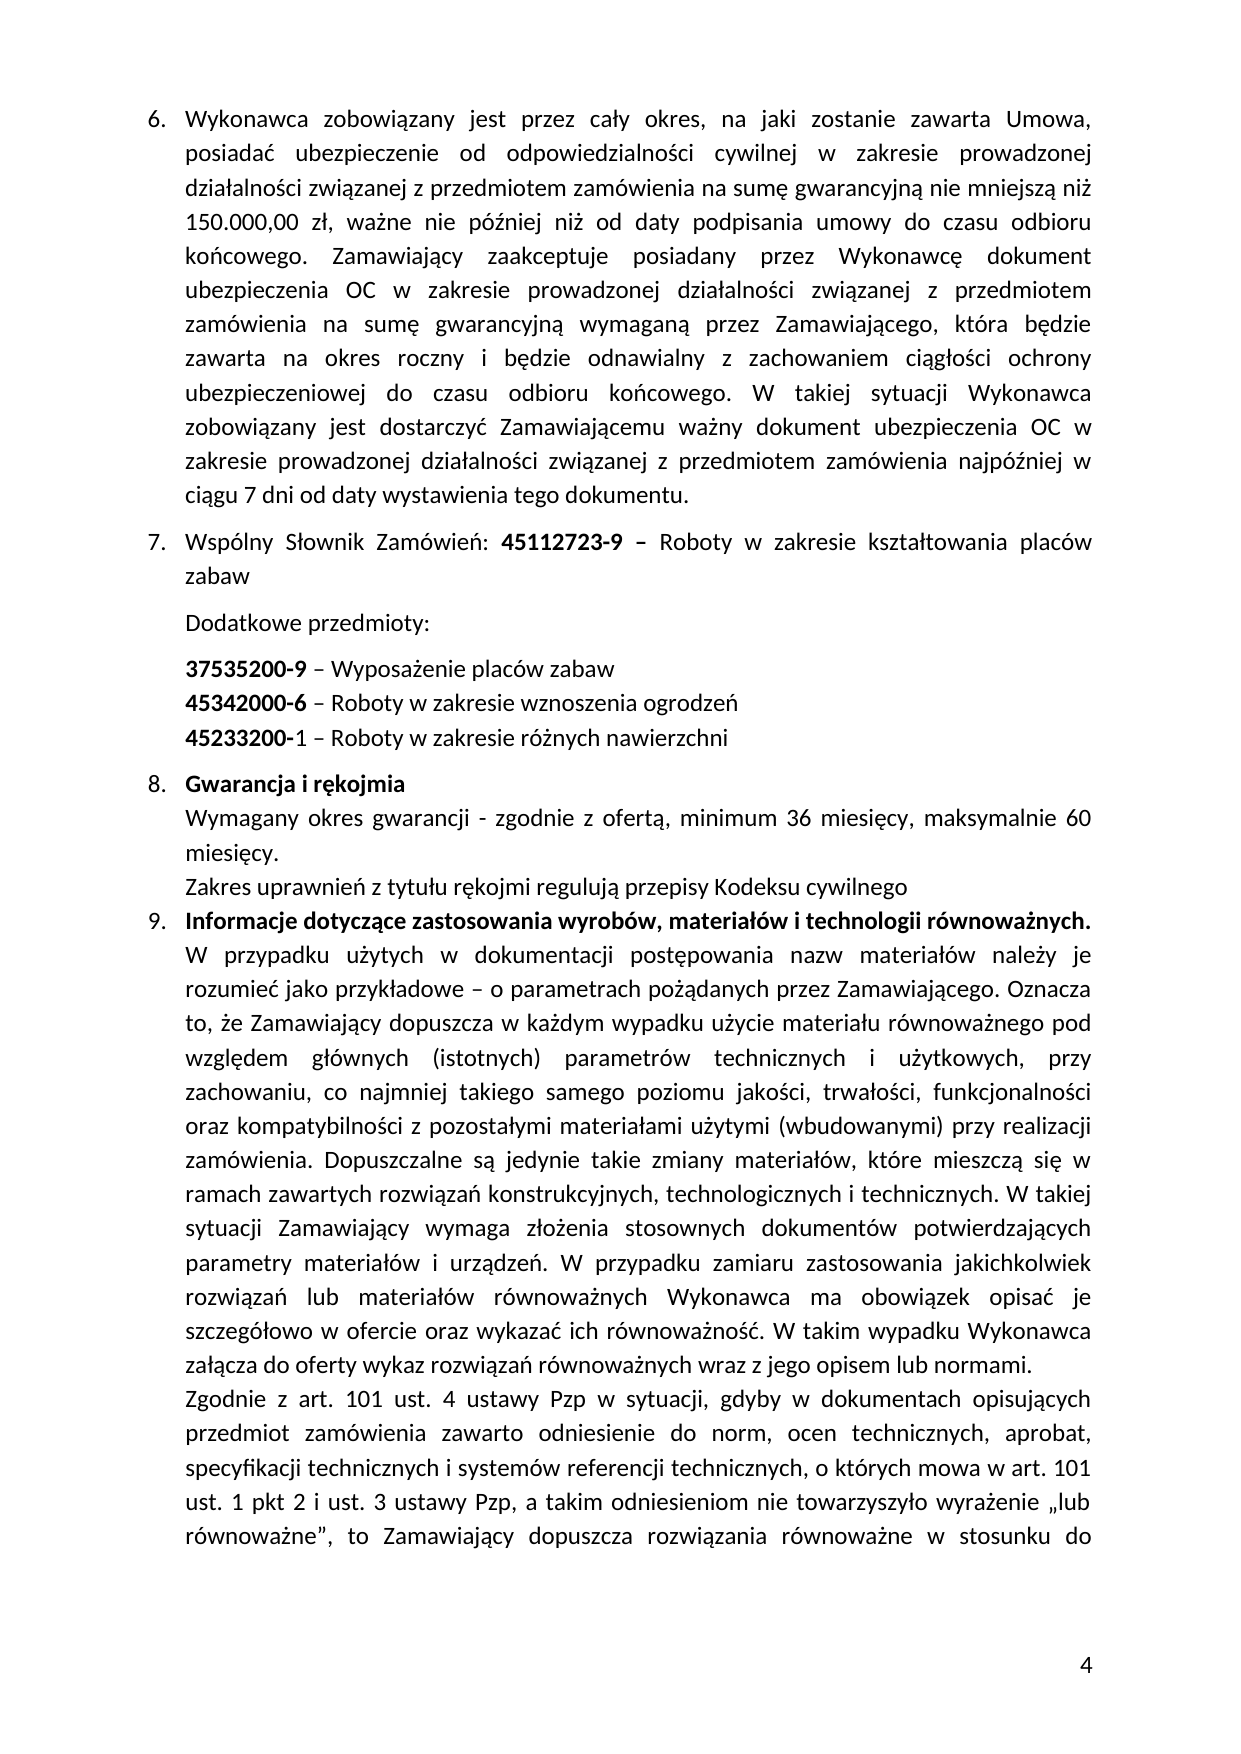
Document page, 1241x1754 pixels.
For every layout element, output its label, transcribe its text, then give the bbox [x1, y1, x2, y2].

list Wspólny Słownik Zamówień: 45112723-9 – Roboty w zakresie kształtowania placów zabaw [147, 526, 1093, 591]
text 37535200-9 – Wyposażenie placów zabaw [185, 653, 1093, 684]
list Gwarancja i rękojmia [148, 768, 1093, 799]
list Informacje dotyczące zastosowania wyrobów, materiałów i technologii równoważnych. [148, 905, 1093, 936]
text 45342000-6 – Roboty w zakresie wznoszenia ogrodzeń [185, 688, 1093, 718]
list W przypadku użytych w dokumentacji postępowania nazw materiałów należy je rozumieć jako przykładowe – o parametrach pożądanych przez Zamawiającego. Oznacza to, że Zamawiający dopuszcza w każdym wypadku użycie materiału równoważnego pod względem głównych (istotnych) parametrów technicznych i użytkowych, przy zachowaniu, co najmniej takiego samego poziomu jakości, trwałości, funkcjonalności oraz kompatybilności z pozostałymi materiałami użytymi (wbudowanymi) przy realizacji zamówienia. Dopuszczalne są jedynie takie zmiany materiałów, które mieszczą się w ramach zawartych rozwiązań konstrukcyjnych, technologicznych i technicznych. W takiej sytuacji Zamawiający wymaga złożenia stosownych dokumentów potwierdzających parametry materiałów i urządzeń. W przypadku zamiaru zastosowania jakichkolwiek rozwiązań lub materiałów równoważnych Wykonawca ma obowiązek opisać je szczegółowo w ofercie oraz wykazać ich równoważność. W takim wypadku Wykonawca załącza do oferty wykaz rozwiązań równoważnych wraz z jego opisem lub normami. [185, 939, 1093, 1380]
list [185, 1383, 1093, 1551]
list Dodatkowe przedmioty: [185, 607, 1093, 637]
text 45233200-1 – Roboty w zakresie różnych nawierzchni [185, 722, 1093, 752]
list Wykonawca zobowiązany jest przez cały okres, na jaki zostanie zawarta Umowa, posiadać ubezpieczenie od odpowiedzialności cywilnej w zakresie prowadzonej działalności związanej z przedmiotem zamówienia na sumę gwarancyjną nie mniejszą niż 150.000,00 zł, ważne nie później niż od daty podpisania umowy do czasu odbioru końcowego. Zamawiający zaakceptuje posiadany przez Wykonawcę dokument ubezpieczenia OC w zakresie prowadzonej działalności związanej z przedmiotem zamówienia na sumę gwarancyjną wymaganą przez Zamawiającego, która będzie zawarta na okres roczny i będzie odnawialny z zachowaniem ciągłości ochrony ubezpieczeniowej do czasu odbioru końcowego. W takiej sytuacji Wykonawca zobowiązany jest dostarczyć Zamawiającemu ważny dokument ubezpieczenia OC w zakresie prowadzonej działalności związanej z przedmiotem zamówienia najpóźniej w ciągu 7 dni od daty wystawienia tego dokumentu. [147, 103, 1093, 510]
list Wymagany okres gwarancji - zgodnie z ofertą, minimum 36 miesięcy, maksymalnie 60 miesięcy. [185, 803, 1093, 867]
list Zakres uprawnień z tytułu rękojmi regulują przepisy Kodeksu cywilnego [185, 871, 1093, 901]
